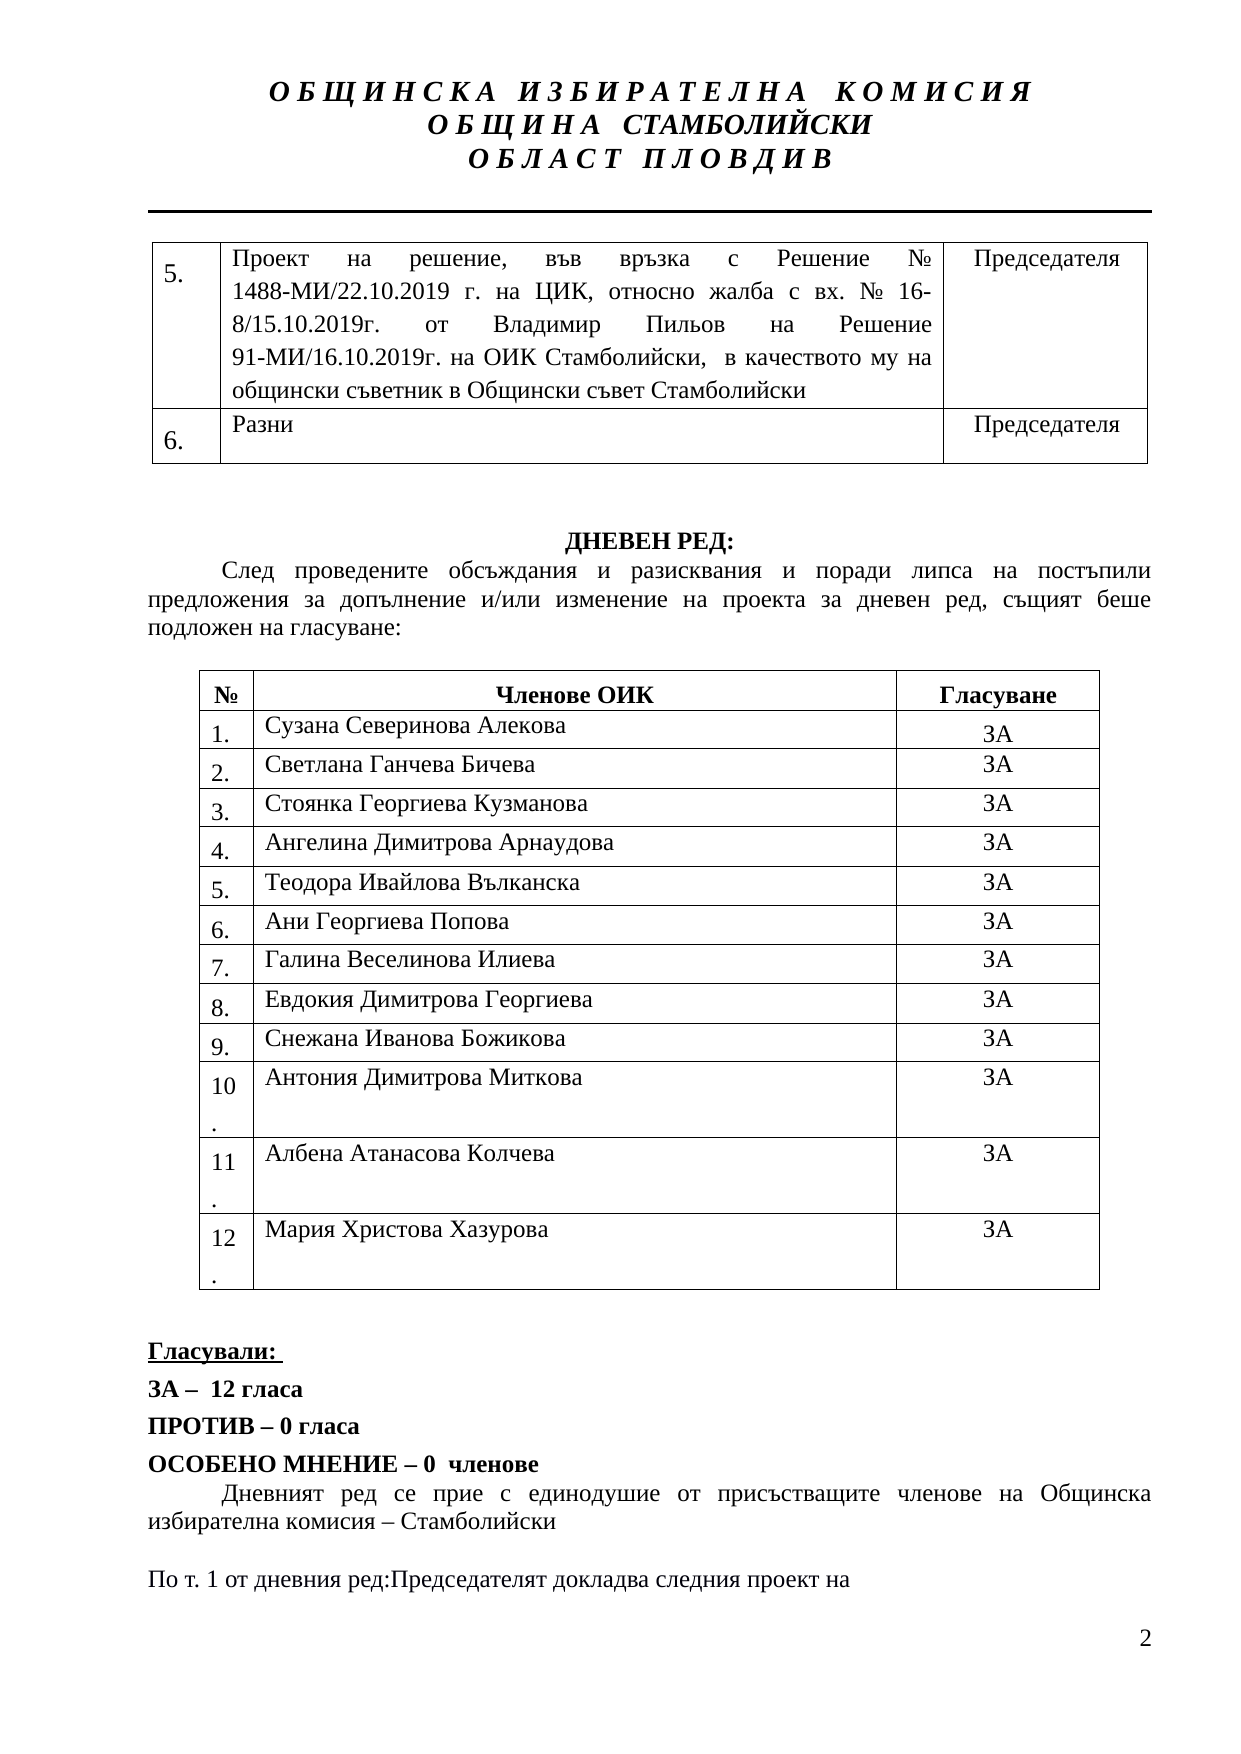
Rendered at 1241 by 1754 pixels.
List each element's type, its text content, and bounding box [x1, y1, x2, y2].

table_cell Албена Атанасова Колчева [254, 1138, 896, 1213]
table_cell 11. [200, 1138, 253, 1213]
table_cell Ани Георгиева Попова [254, 906, 896, 943]
table_cell 7. [200, 945, 253, 983]
table_cell Антония Димитрова Миткова [254, 1062, 896, 1137]
table_header № [200, 671, 253, 709]
table_cell ЗА [897, 906, 1099, 943]
table_cell ЗА [897, 1138, 1099, 1213]
text По т. 1 от дневния ред:Председателят докладва следния проект на [148, 1564, 1152, 1593]
table_header Членове ОИК [254, 671, 896, 709]
table_cell Стоянка Георгиева Кузманова [254, 789, 896, 826]
table_cell Галина Веселинова Илиева [254, 945, 896, 983]
table_cell 2. [200, 749, 253, 787]
table_cell ЗА [897, 749, 1099, 787]
text ПРОТИВ – 0 гласа [148, 1403, 1152, 1440]
table_cell 10. [200, 1062, 253, 1137]
table_header Гласуване [897, 671, 1099, 709]
table_cell [153, 409, 220, 463]
table_cell Евдокия Димитрова Георгиева [254, 984, 896, 1022]
table_cell ЗА [897, 1024, 1099, 1061]
table_cell Председателя [944, 409, 1147, 463]
text ЗА – 12 гласа [148, 1365, 1152, 1403]
table_cell Председателя [944, 243, 1147, 408]
table_cell 1. [200, 711, 253, 748]
table_cell 4. [200, 827, 253, 866]
table_cell ЗА [897, 1214, 1099, 1289]
table_cell Ангелина Димитрова Арнаудова [254, 827, 896, 866]
text Дневният ред се прие с единодушие от присъстващите членове на Общинска избирателна комисия – Стамболийски [148, 1478, 1152, 1535]
table_cell ЗА [897, 984, 1099, 1022]
table_cell Мария Христова Хазурова [254, 1214, 896, 1289]
table_cell Сузана Северинова Алекова [254, 711, 896, 748]
table_cell [153, 243, 220, 408]
table_cell ЗА [897, 1062, 1099, 1137]
text ДНЕВЕН РЕД: [148, 526, 1152, 555]
table_cell Разни [221, 409, 943, 463]
table_cell ЗА [897, 945, 1099, 983]
table_cell 3. [200, 789, 253, 826]
text След проведените обсъждания и разисквания и поради липса на постъпили предложения за допълнение и/или изменение на проекта за дневен ред, същият беше подложен на гласуване: [148, 555, 1152, 641]
table_cell Теодора Ивайлова Вълканска [254, 867, 896, 905]
table_cell 5. [200, 867, 253, 905]
text Гласували: [148, 1328, 1152, 1365]
table_cell Снежана Иванова Божикова [254, 1024, 896, 1061]
table_cell Проект на решение, във връзка с Решение № 1488-МИ/22.10.2019 г. на ЦИК, относно жалба с вх. № 16-8/15.10.2019г. от Владимир Пильов на Решение 91-МИ/16.10.2019г. на ОИК Стамболийски, в качеството му на общински съветник в Общински съвет Стамболийски [221, 243, 943, 408]
table_cell 6. [200, 906, 253, 943]
table_cell 8. [200, 984, 253, 1022]
table_cell 9. [200, 1024, 253, 1061]
table_cell ЗА [897, 827, 1099, 866]
text ОСОБЕНО МНЕНИЕ – 0 членове [148, 1440, 1152, 1478]
table_cell Светлана Ганчева Бичева [254, 749, 896, 787]
table_cell ЗА [897, 867, 1099, 905]
table_cell ЗА [897, 789, 1099, 826]
table_cell 12. [200, 1214, 253, 1289]
table_cell ЗА [897, 711, 1099, 748]
